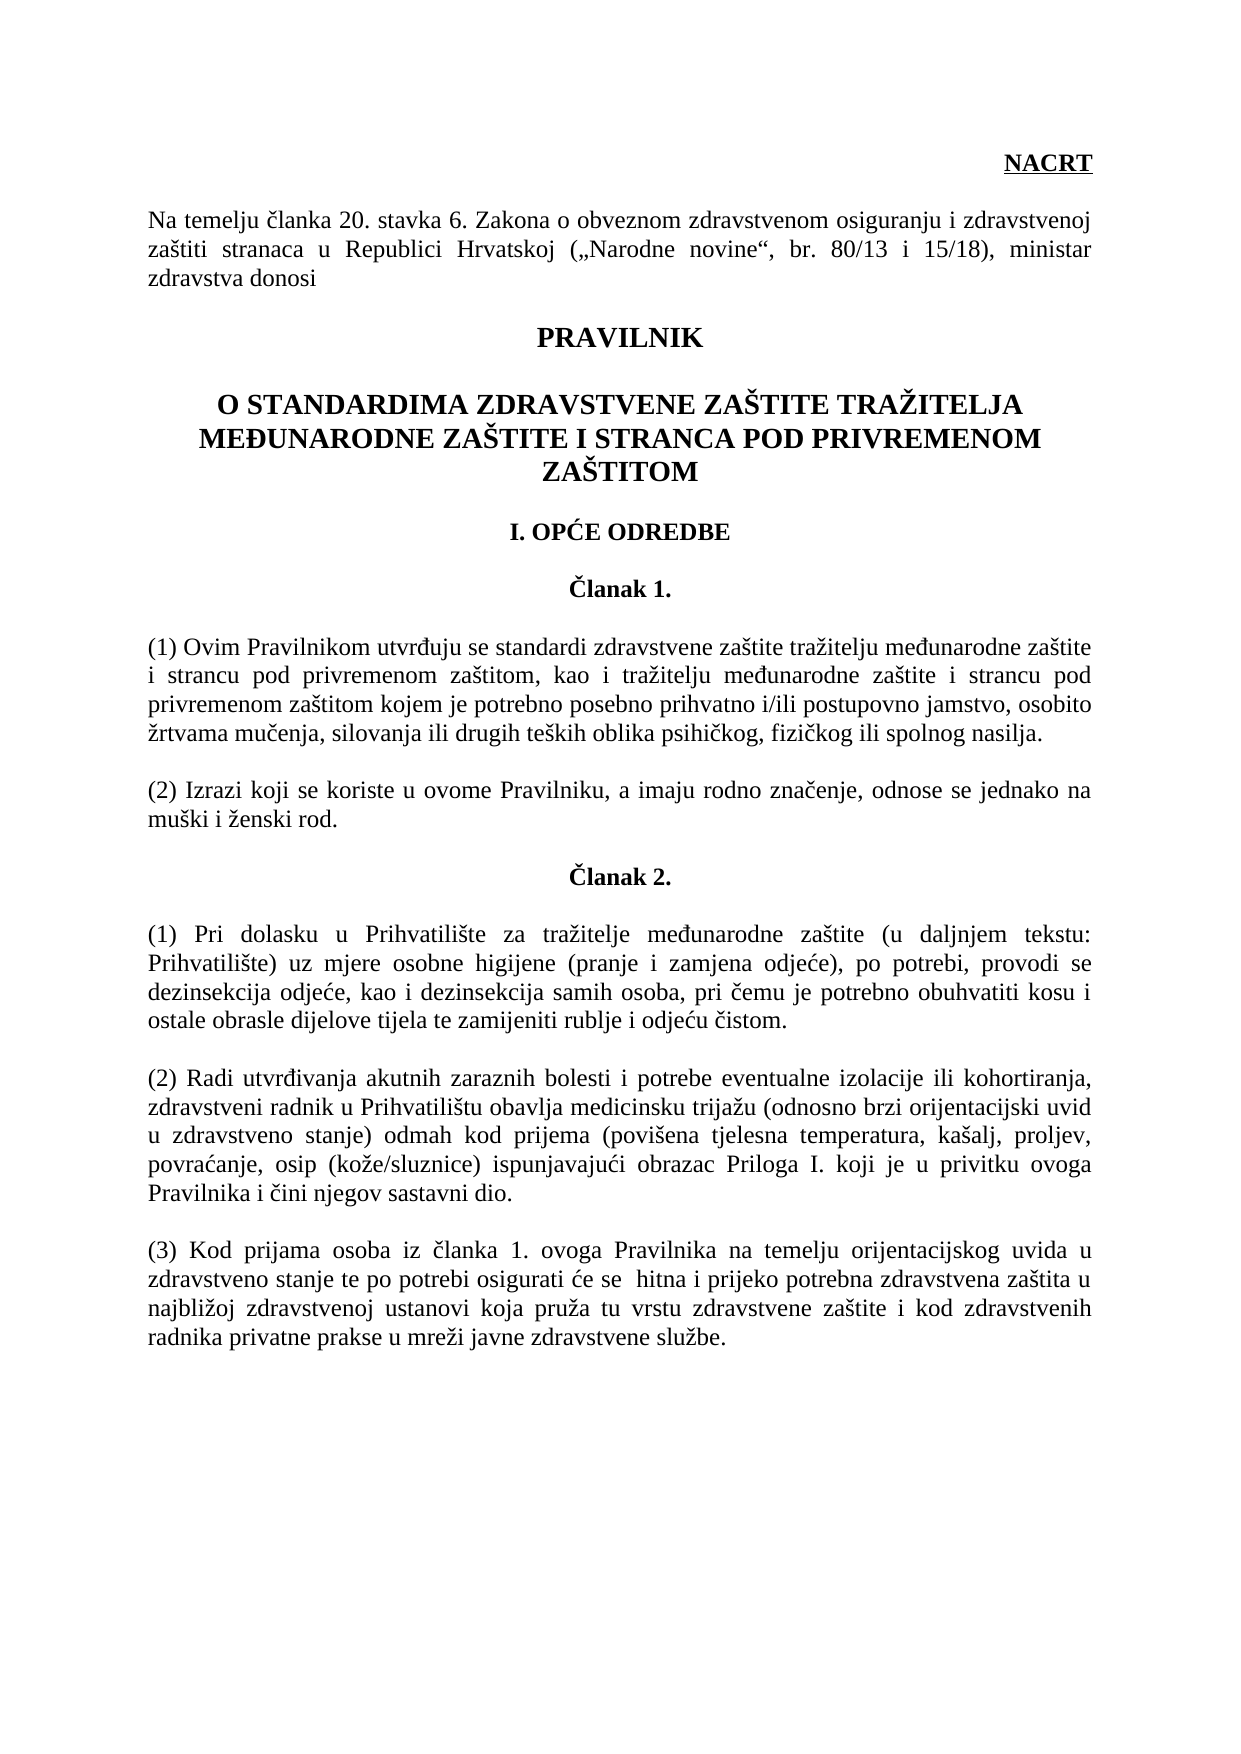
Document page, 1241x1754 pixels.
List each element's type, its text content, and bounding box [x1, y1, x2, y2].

text Članak 2. [148, 862, 1093, 890]
text NACRT [148, 148, 1093, 176]
text (1) Pri dolasku u Prihvatilište za tražitelje međunarodne zaštite (u daljnjem tekstu: Prihvatilište) uz mjere osobne higijene (pranje i zamjena odjeće), po potrebi, provodi se dezinsekcija odjeće, kao i dezinsekcija samih osoba, pri čemu je potrebno obuhvatiti kosu i ostale obrasle dijelove tijela te zamijeniti rublje i odjeću čistom. [148, 919, 1093, 1034]
text I. OPĆE ODREDBE Članak 1. [148, 517, 1093, 603]
text (3) Kod prijama osoba iz članka 1. ovoga Pravilnika na temelju orijentacijskog uvida u zdravstveno stanje te po potrebi osigurati će se hitna i prijeko potrebna zdravstvena zaštita u najbližoj zdravstvenoj ustanovi koja pruža tu vrstu zdravstvene zaštite i kod zdravstvenih radnika privatne prakse u mreži javne zdravstvene službe. [148, 1235, 1093, 1350]
text (2) Radi utvrđivanja akutnih zaraznih bolesti i potrebe eventualne izolacije ili kohortiranja, zdravstveni radnik u Prihvatilištu obavlja medicinsku trijažu (odnosno brzi orijentacijski uvid u zdravstveno stanje) odmah kod prijema (povišena tjelesna temperatura, kašalj, proljev, povraćanje, osip (kože/sluznice) ispunjavajući obrazac Priloga I. koji je u privitku ovoga Pravilnika i čini njegov sastavni dio. [148, 1063, 1093, 1207]
text O STANDARDIMA ZDRAVSTVENE ZAŠTITE TRAŽITELJA MEĐUNARODNE ZAŠTITE I STRANCA POD PRIVREMENOM ZAŠTITOM [148, 387, 1093, 488]
text (2) Izrazi koji se koriste u ovome Pravilniku, a imaju rodno značenje, odnose se jednako na muški i ženski rod. [148, 775, 1093, 833]
text PRAVILNIK [148, 320, 1093, 354]
text Na temelju članka 20. stavka 6. Zakona o obveznom zdravstvenom osiguranju i zdravstvenoj zaštiti stranaca u Republici Hrvatskoj („Narodne novine“, br. 80/13 i 15/18), ministar zdravstva donosi [148, 205, 1093, 291]
text (1) Ovim Pravilnikom utvrđuju se standardi zdravstvene zaštite tražitelju međunarodne zaštite i strancu pod privremenom zaštitom, kao i tražitelju međunarodne zaštite i strancu pod privremenom zaštitom kojem je potrebno posebno prihvatno i/ili postupovno jamstvo, osobito žrtvama mučenja, silovanja ili drugih teških oblika psihičkog, fizičkog ili spolnog nasilja. [148, 632, 1093, 747]
